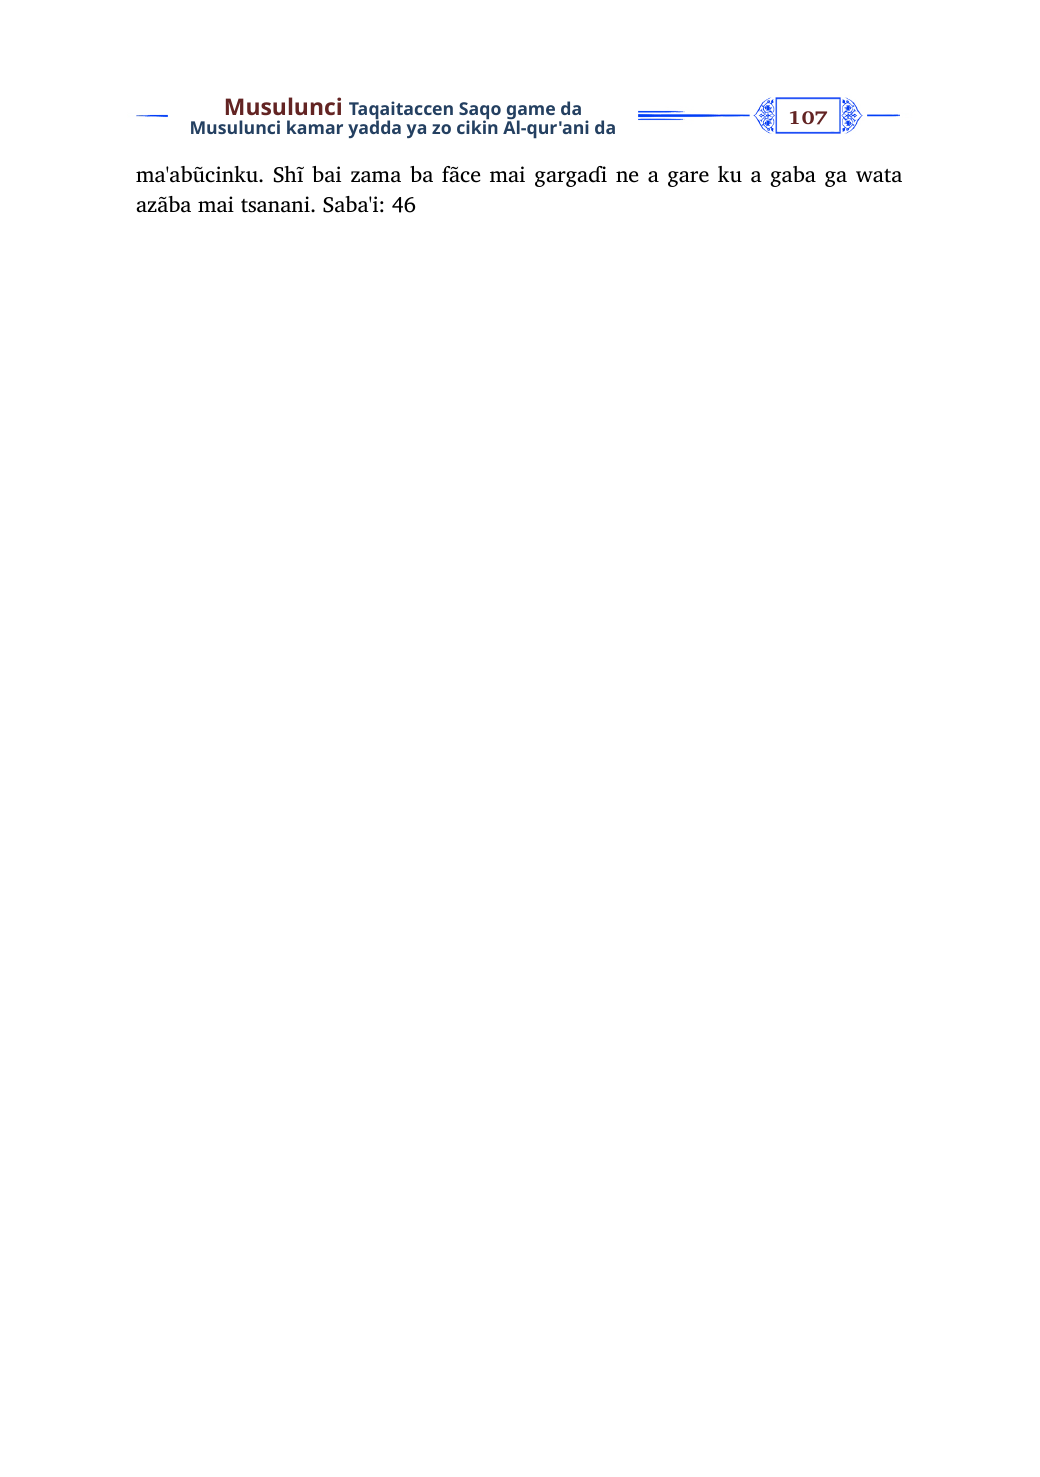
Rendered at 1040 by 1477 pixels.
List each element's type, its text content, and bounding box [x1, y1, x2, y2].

picture [127, 100, 167, 128]
picture [639, 94, 913, 137]
